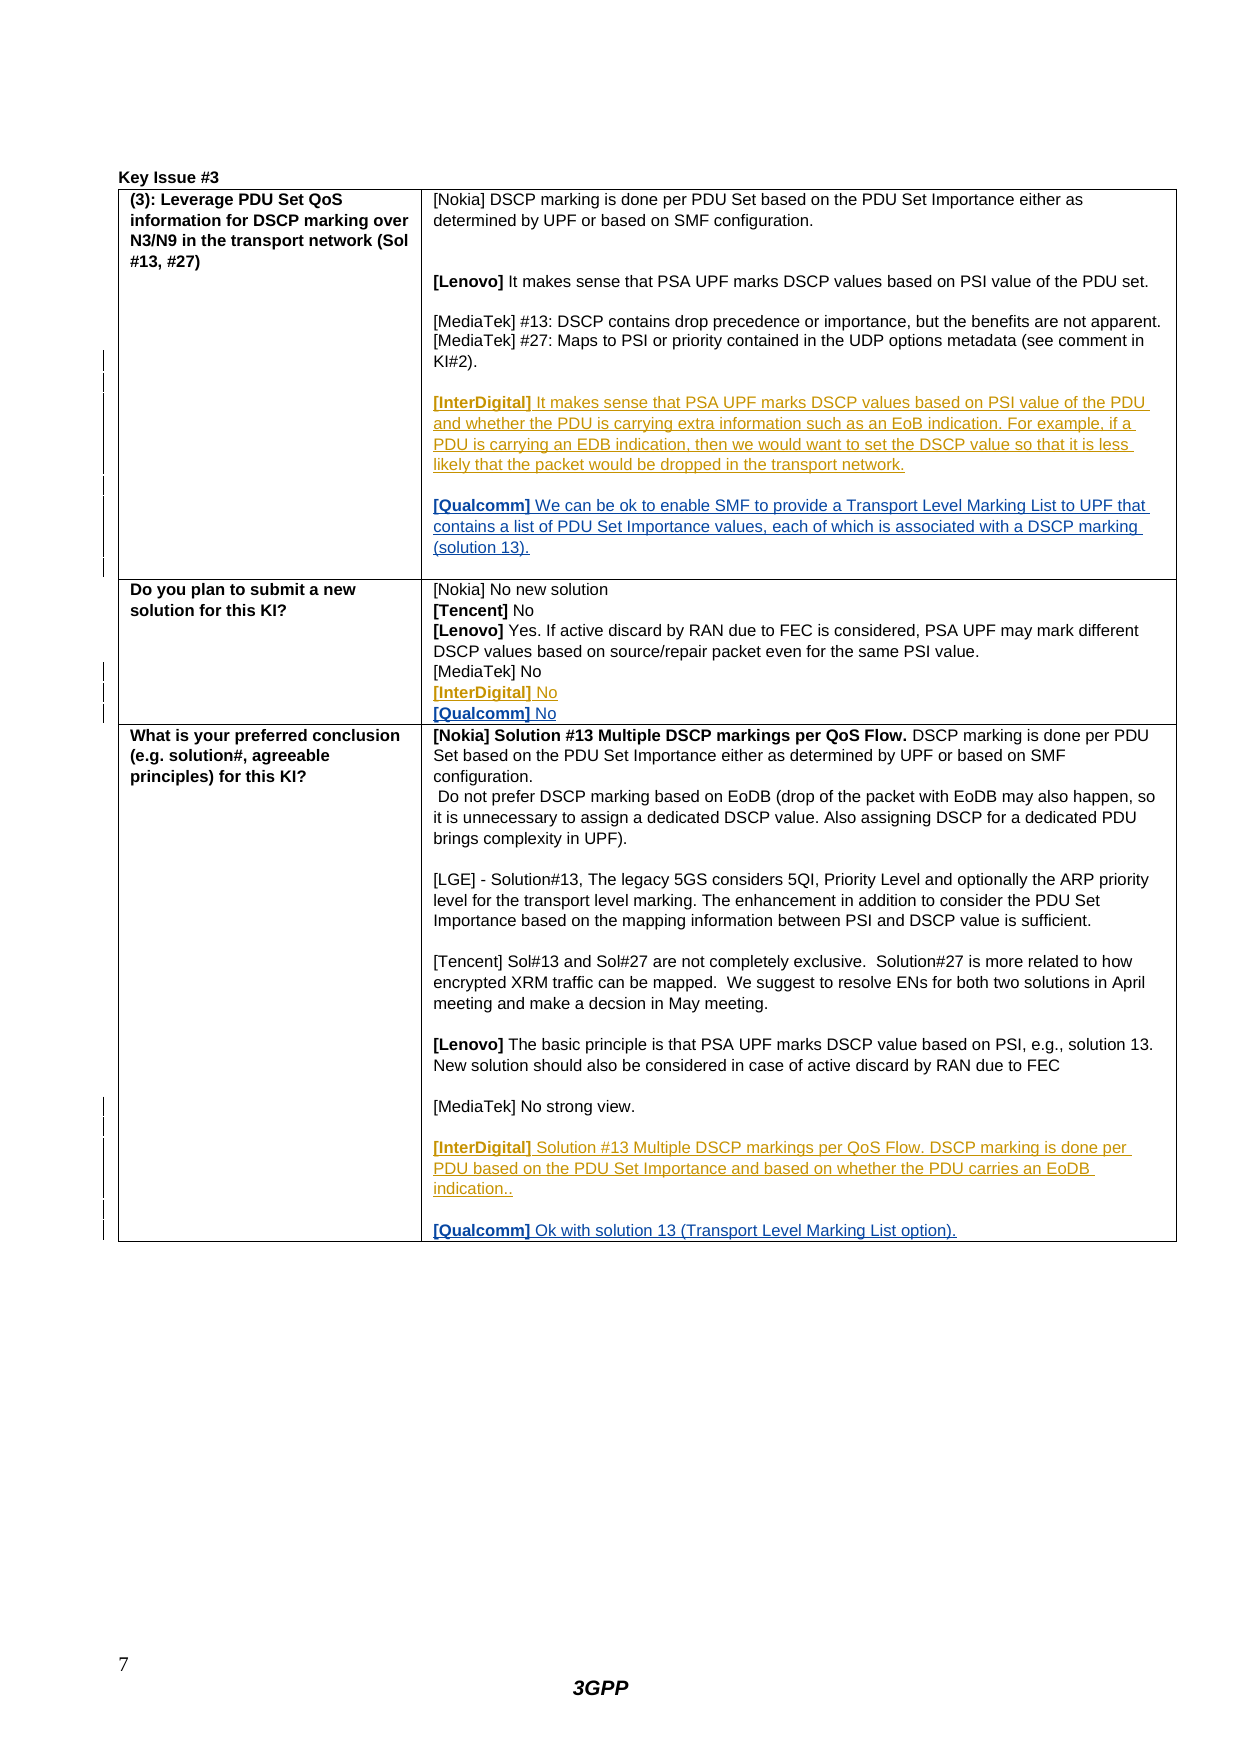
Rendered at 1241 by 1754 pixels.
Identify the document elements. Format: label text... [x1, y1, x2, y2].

table_cell What is your preferred conclusion (e.g. solution#, agreeable principles) for this KI? [119, 725, 421, 1241]
table_header [Nokia] DSCP marking is done per PDU Set based on the PDU Set Importance either as determined by UPF or based on SMF configuration. [Lenovo] It makes sense that PSA UPF marks DSCP values based on PSI value of the PDU set. [MediaTek] #13: DSCP contains drop precedence or importance, but the benefits are not apparent. [MediaTek] #27: Maps to PSI or priority contained in the UDP options metadata (see comment in KI#2). [422, 190, 1176, 579]
table_cell [Nokia] Solution #13 Multiple DSCP markings per QoS Flow. DSCP marking is done per PDU Set based on the PDU Set Importance either as determined by UPF or based on SMF configuration. Do not prefer DSCP marking based on EoDB (drop of the packet with EoDB may also happen, so it is unnecessary to assign a dedicated DSCP value. Also assigning DSCP for a dedicated PDU brings complexity in UPF). [LGE] - Solution#13, The legacy 5GS considers 5QI, Priority Level and optionally the ARP priority level for the transport level marking. The enhancement in addition to consider the PDU Set Importance based on the mapping information between PSI and DSCP value is sufficient. [Tencent] Sol#13 and Sol#27 are not completely exclusive. Solution#27 is more related to how encrypted XRM traffic can be mapped. We suggest to resolve ENs for both two solutions in April meeting and make a decsion in May meeting. [Lenovo] The basic principle is that PSA UPF marks DSCP value based on PSI, e.g., solution 13. New solution should also be considered in case of active discard by RAN due to FEC [MediaTek] No strong view. [422, 725, 1176, 1241]
table_cell Do you plan to submit a new solution for this KI? [119, 580, 421, 724]
text Key Issue #3 [118, 168, 1122, 187]
table_header (3): Leverage PDU Set QoS information for DSCP marking over N3/N9 in the transport network (Sol #13, #27) [119, 190, 421, 579]
table_cell [Nokia] No new solution [Tencent] No [Lenovo] Yes. If active discard by RAN due to FEC is considered, PSA UPF may mark different DSCP values based on source/repair packet even for the same PSI value. [MediaTek] No [422, 580, 1176, 724]
